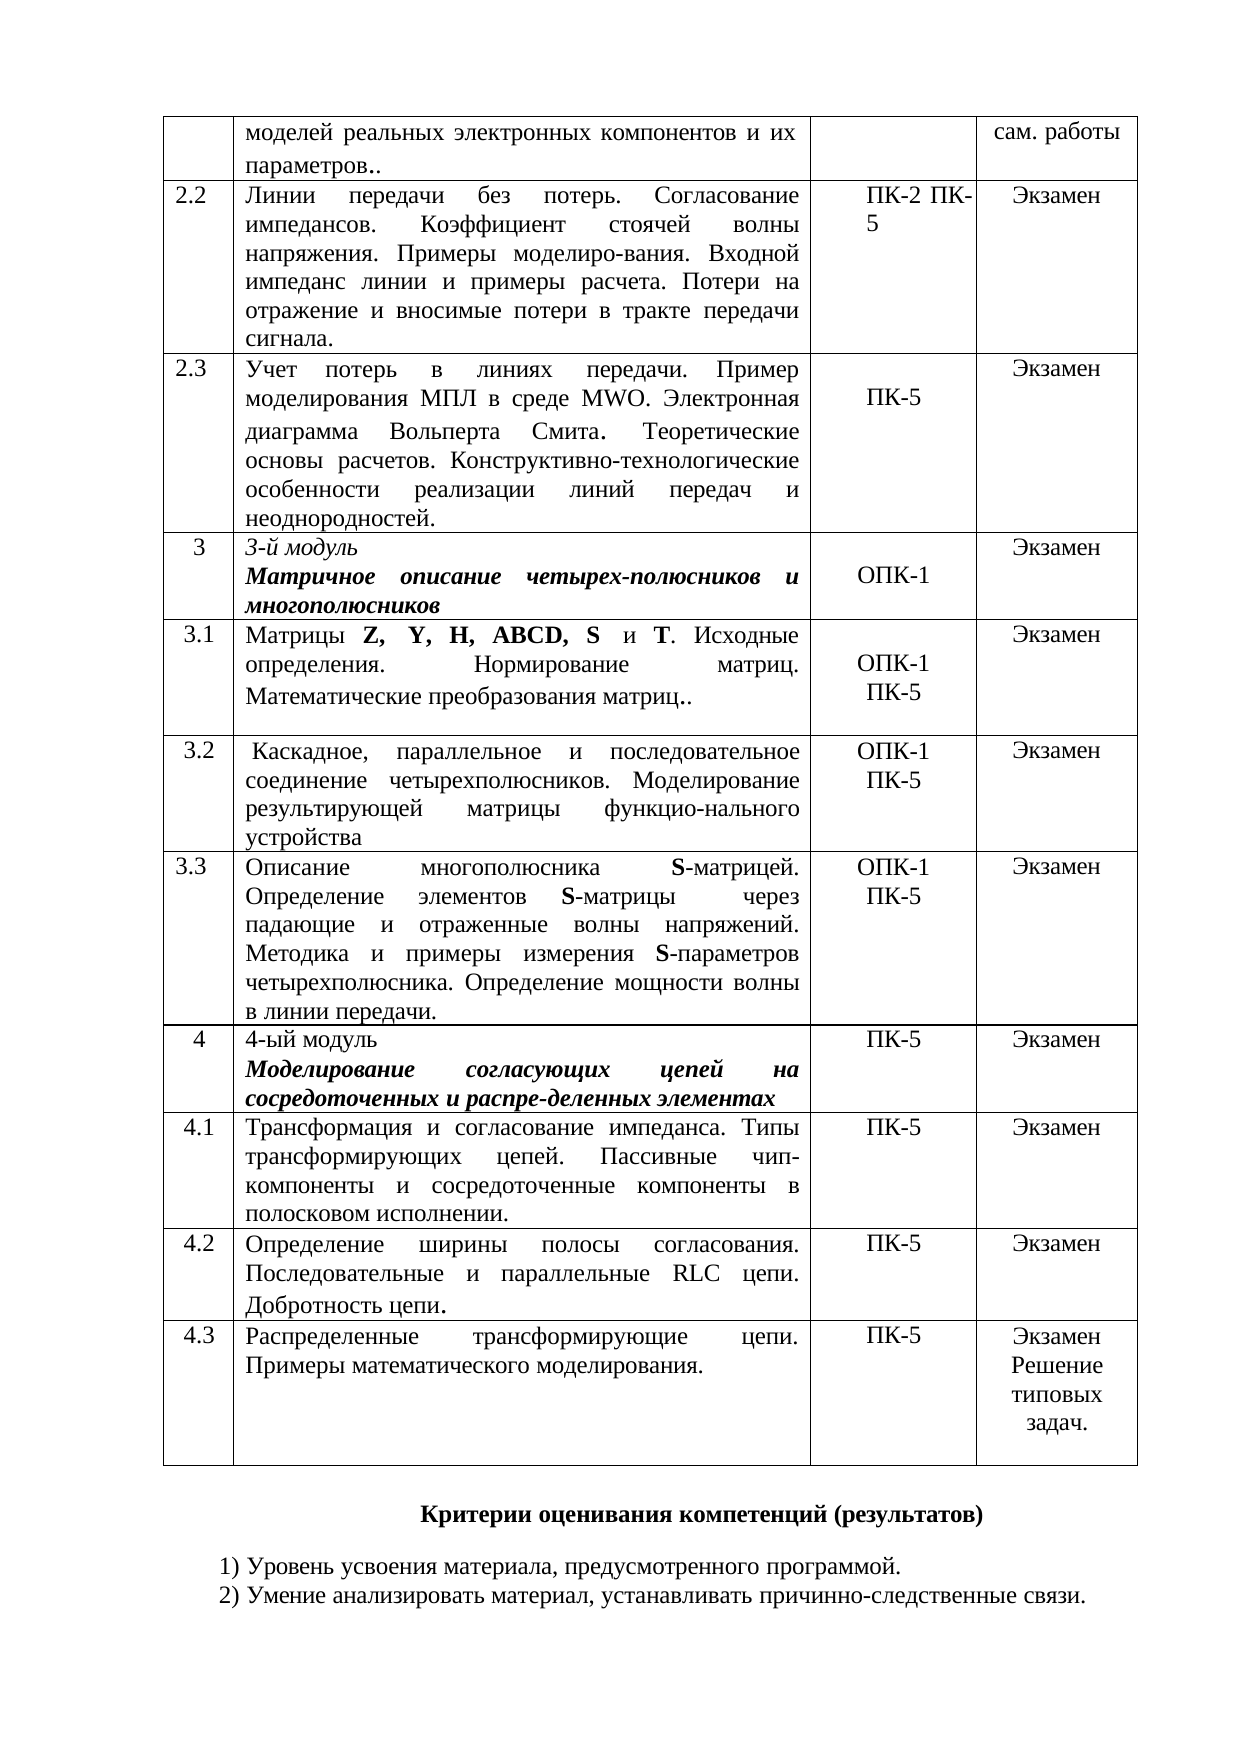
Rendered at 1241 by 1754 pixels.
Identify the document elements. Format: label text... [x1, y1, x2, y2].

table_cell ОПК-1 [811, 533, 976, 619]
table_cell Экзамен [977, 1113, 1137, 1228]
table_cell Экзамен [977, 620, 1137, 735]
table_cell ОПК-1 ПК-5 [811, 620, 976, 735]
table_cell Линии передачи без потерь. Согласование импедансов. Коэффициент стоячей волны напряжения. Примеры моделиро-вания. Входной импеданс линии и примеры расчета. Потери на отражение и вносимые потери в тракте передачи сигнала. [234, 181, 810, 353]
table_cell Определение ширины полосы согласования. Последовательные и параллельные RLC цепи. Добротность цепи. [234, 1229, 810, 1320]
list Умение анализировать материал, устанавливать причинно-следственные связи. [218, 1580, 1151, 1609]
table_cell 4.1 [164, 1113, 233, 1228]
subtitle Критерии оценивания компетенций (результатов) [420, 1499, 1151, 1528]
table_cell 3-й модуль Матричное описание четырех-полюсников и многополюсников [234, 533, 810, 619]
table_cell Экзамен [977, 736, 1137, 851]
table_cell Экзамен [977, 1229, 1137, 1320]
table_cell Экзамен [977, 533, 1137, 619]
table_cell 2.2 [164, 181, 233, 353]
table_cell ПК-5 [811, 1113, 976, 1228]
table_cell 4.2 [164, 1229, 233, 1320]
table_cell ПК-5 [811, 354, 976, 532]
table_cell Экзамен [977, 852, 1137, 1024]
table_cell Экзамен [977, 1026, 1137, 1112]
table_cell ОПК-1 ПК-5 [811, 736, 976, 851]
table_cell Описание многополюсника S-матрицей. Определение элементов S-матрицы через падающие и отраженные волны напряжений. Методика и примеры измерения S-параметров четырехполюсника. Определение мощности волны в линии передачи. [234, 852, 810, 1024]
table_cell Учет потерь в линиях передачи. Пример моделирования МПЛ в среде MWO. Электронная диаграмма Вольперта Смита. Теоретические основы расчетов. Конструктивно-технологические особенности реализации линий передач и неоднородностей. [234, 354, 810, 532]
table_cell Экзамен Решение типовых задач. [977, 1321, 1137, 1465]
table_cell 3.1 [164, 620, 233, 735]
table_cell 2.3 [164, 354, 233, 532]
table_cell 3 [164, 533, 233, 619]
table_cell ПК-2 ПК-5 [811, 181, 976, 353]
table_cell 3.3 [164, 852, 233, 1024]
table_cell Матрицы Z, Y, H, ABCD, S и T. Исходные определения. Нормирование матриц. Математические преобразования матриц.. [234, 620, 810, 735]
table_cell 4-ый модуль Моделирование согласующих цепей на сосредоточенных и распре-деленных элементах [234, 1026, 810, 1112]
table_cell ПК-5 [811, 1026, 976, 1112]
table_header моделей реальных электронных компонентов и их параметров.. [234, 117, 810, 179]
table_cell Трансформация и согласование импеданса. Типы трансформирующих цепей. Пассивные чип- компоненты и сосредоточенные компоненты в полосковом исполнении. [234, 1113, 810, 1228]
table_cell 4 [164, 1026, 233, 1112]
table_cell 4.3 [164, 1321, 233, 1465]
table_cell Распределенные трансформирующие цепи. Примеры математического моделирования. [234, 1321, 810, 1465]
table_header сам. работы [977, 117, 1137, 179]
table_cell ОПК-1 ПК-5 [811, 852, 976, 1024]
table_cell 3.2 [164, 736, 233, 851]
table_header [164, 117, 233, 179]
table_cell ПК-5 [811, 1321, 976, 1465]
table_cell ПК-5 [811, 1229, 976, 1320]
table_cell Экзамен [977, 181, 1137, 353]
table_header [811, 117, 976, 179]
list Уровень усвоения материала, предусмотренного программой. [167, 1551, 1151, 1580]
table_cell Экзамен [977, 354, 1137, 532]
table_cell Каскадное, параллельное и последовательное соединение четырехполюсников. Моделирование результирующей матрицы функцио-нального устройства [234, 736, 810, 851]
